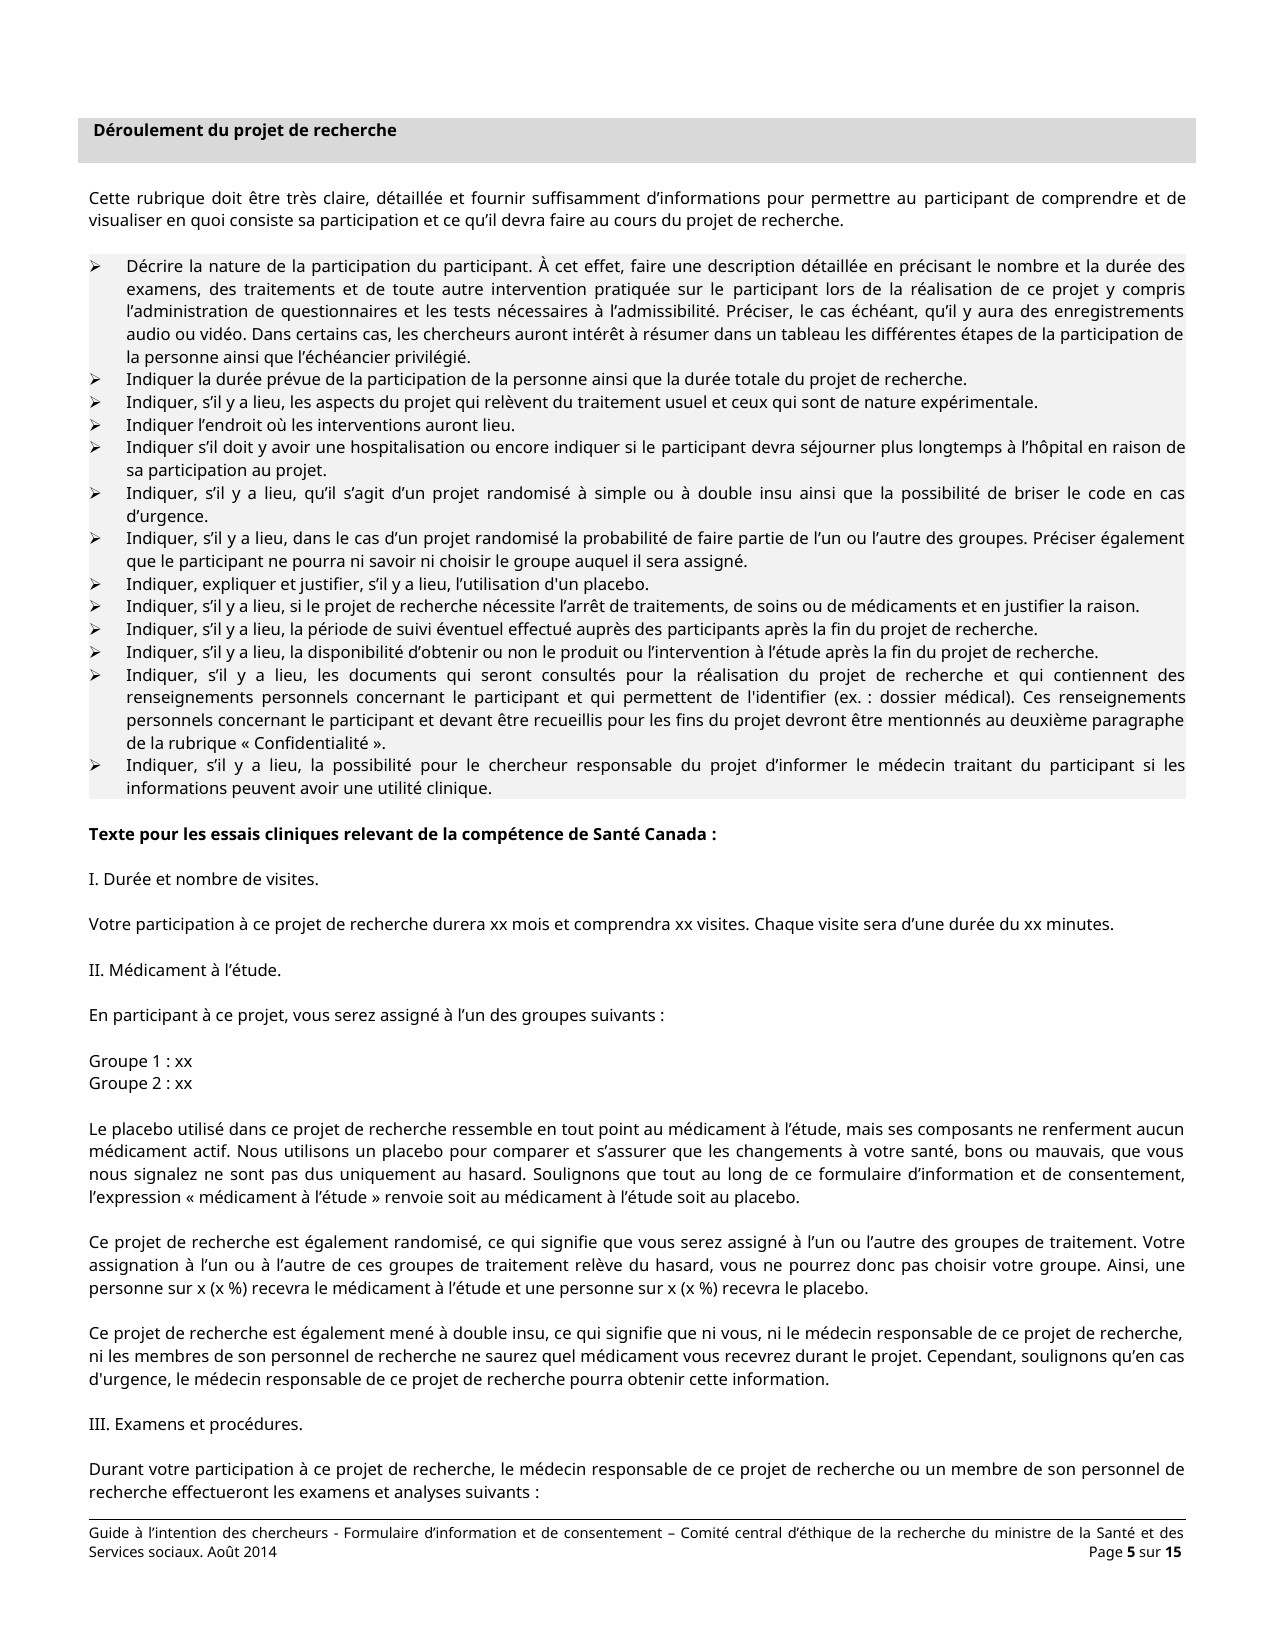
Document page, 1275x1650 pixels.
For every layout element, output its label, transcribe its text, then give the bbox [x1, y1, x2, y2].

table_header Déroulement du projet de recherche [78, 118, 1196, 163]
text Le placebo utilisé dans ce projet de recherche ressemble en tout point au médicament à l’étude, mais ses composants ne renferment aucun médicament actif. Nous utilisons un placebo pour comparer et s’assurer que les changements à votre santé, bons ou mauvais, que vous nous signalez ne sont pas dus uniquement au hasard. Soulignons que tout au long de ce formulaire d’information et de consentement, l’expression « médicament à l’étude » renvoie soit au médicament à l’étude soit au placebo. [89, 1117, 1186, 1208]
text Durant votre participation à ce projet de recherche, le médecin responsable de ce projet de recherche ou un membre de son personnel de recherche effectueront les examens et analyses suivants : [89, 1458, 1186, 1503]
list Indiquer, s’il y a lieu, la période de suivi éventuel effectué auprès des participants après la fin du projet de recherche. [89, 618, 1186, 640]
list Indiquer, s’il y a lieu, dans le cas d’un projet randomisé la probabilité de faire partie de l’un ou l’autre des groupes. Préciser également que le participant ne pourra ni savoir ni choisir le groupe auquel il sera assigné. [89, 527, 1186, 572]
text Cette rubrique doit être très claire, détaillée et fournir suffisamment d’informations pour permettre au participant de comprendre et de visualiser en quoi consiste sa participation et ce qu’il devra faire au cours du projet de recherche. [89, 186, 1186, 232]
text Texte pour les essais cliniques relevant de la compétence de Santé Canada : [89, 822, 1186, 845]
text Groupe 2 : xx [89, 1072, 1186, 1094]
list Indiquer, s’il y a lieu, la possibilité pour le chercheur responsable du projet d’informer le médecin traitant du participant si les informations peuvent avoir une utilité clinique. [89, 754, 1186, 799]
text I. Durée et nombre de visites. [89, 867, 1186, 890]
list Indiquer la durée prévue de la participation de la personne ainsi que la durée totale du projet de recherche. [89, 368, 1186, 391]
text II. Médicament à l’étude. [89, 958, 1186, 981]
list Indiquer, s’il y a lieu, les documents qui seront consultés pour la réalisation du projet de recherche et qui contiennent des renseignements personnels concernant le participant et qui permettent de l'identifier (ex. : dossier médical). Ces renseignements personnels concernant le participant et devant être recueillis pour les fins du projet devront être mentionnés au deuxième paragraphe de la rubrique « Confidentialité ». [89, 663, 1186, 754]
text Groupe 1 : xx [89, 1049, 1186, 1072]
list Indiquer s’il doit y avoir une hospitalisation ou encore indiquer si le participant devra séjourner plus longtemps à l’hôpital en raison de sa participation au projet. [89, 436, 1186, 481]
text Ce projet de recherche est également mené à double insu, ce qui signifie que ni vous, ni le médecin responsable de ce projet de recherche, ni les membres de son personnel de recherche ne saurez quel médicament vous recevrez durant le projet. Cependant, soulignons qu’en cas d'urgence, le médecin responsable de ce projet de recherche pourra obtenir cette information. [89, 1322, 1186, 1390]
list Indiquer, s’il y a lieu, si le projet de recherche nécessite l’arrêt de traitements, de soins ou de médicaments et en justifier la raison. [89, 595, 1186, 618]
list Décrire la nature de la participation du participant. À cet effet, faire une description détaillée en précisant le nombre et la durée des examens, des traitements et de toute autre intervention pratiquée sur le participant lors de la réalisation de ce projet y compris l’administration de questionnaires et les tests nécessaires à l’admissibilité. Préciser, le cas échéant, qu’il y aura des enregistrements audio ou vidéo. Dans certains cas, les chercheurs auront intérêt à résumer dans un tableau les différentes étapes de la participation de la personne ainsi que l’échéancier privilégié. [89, 254, 1186, 368]
text Ce projet de recherche est également randomisé, ce qui signifie que vous serez assigné à l’un ou l’autre des groupes de traitement. Votre assignation à l’un ou à l’autre de ces groupes de traitement relève du hasard, vous ne pourrez donc pas choisir votre groupe. Ainsi, une personne sur x (x %) recevra le médicament à l’étude et une personne sur x (x %) recevra le placebo. [89, 1231, 1186, 1299]
list Indiquer l’endroit où les interventions auront lieu. [89, 413, 1186, 436]
list Indiquer, expliquer et justifier, s’il y a lieu, l’utilisation d'un placebo. [89, 572, 1186, 595]
list Indiquer, s’il y a lieu, la disponibilité d’obtenir ou non le produit ou l’intervention à l’étude après la fin du projet de recherche. [89, 640, 1186, 663]
text En participant à ce projet, vous serez assigné à l’un des groupes suivants : [89, 1004, 1186, 1026]
text III. Examens et procédures. [89, 1412, 1186, 1435]
list Indiquer, s’il y a lieu, qu’il s’agit d’un projet randomisé à simple ou à double insu ainsi que la possibilité de briser le code en cas d’urgence. [89, 481, 1186, 527]
text Votre participation à ce projet de recherche durera xx mois et comprendra xx visites. Chaque visite sera d’une durée du xx minutes. [89, 913, 1186, 936]
list Indiquer, s’il y a lieu, les aspects du projet qui relèvent du traitement usuel et ceux qui sont de nature expérimentale. [89, 391, 1186, 413]
